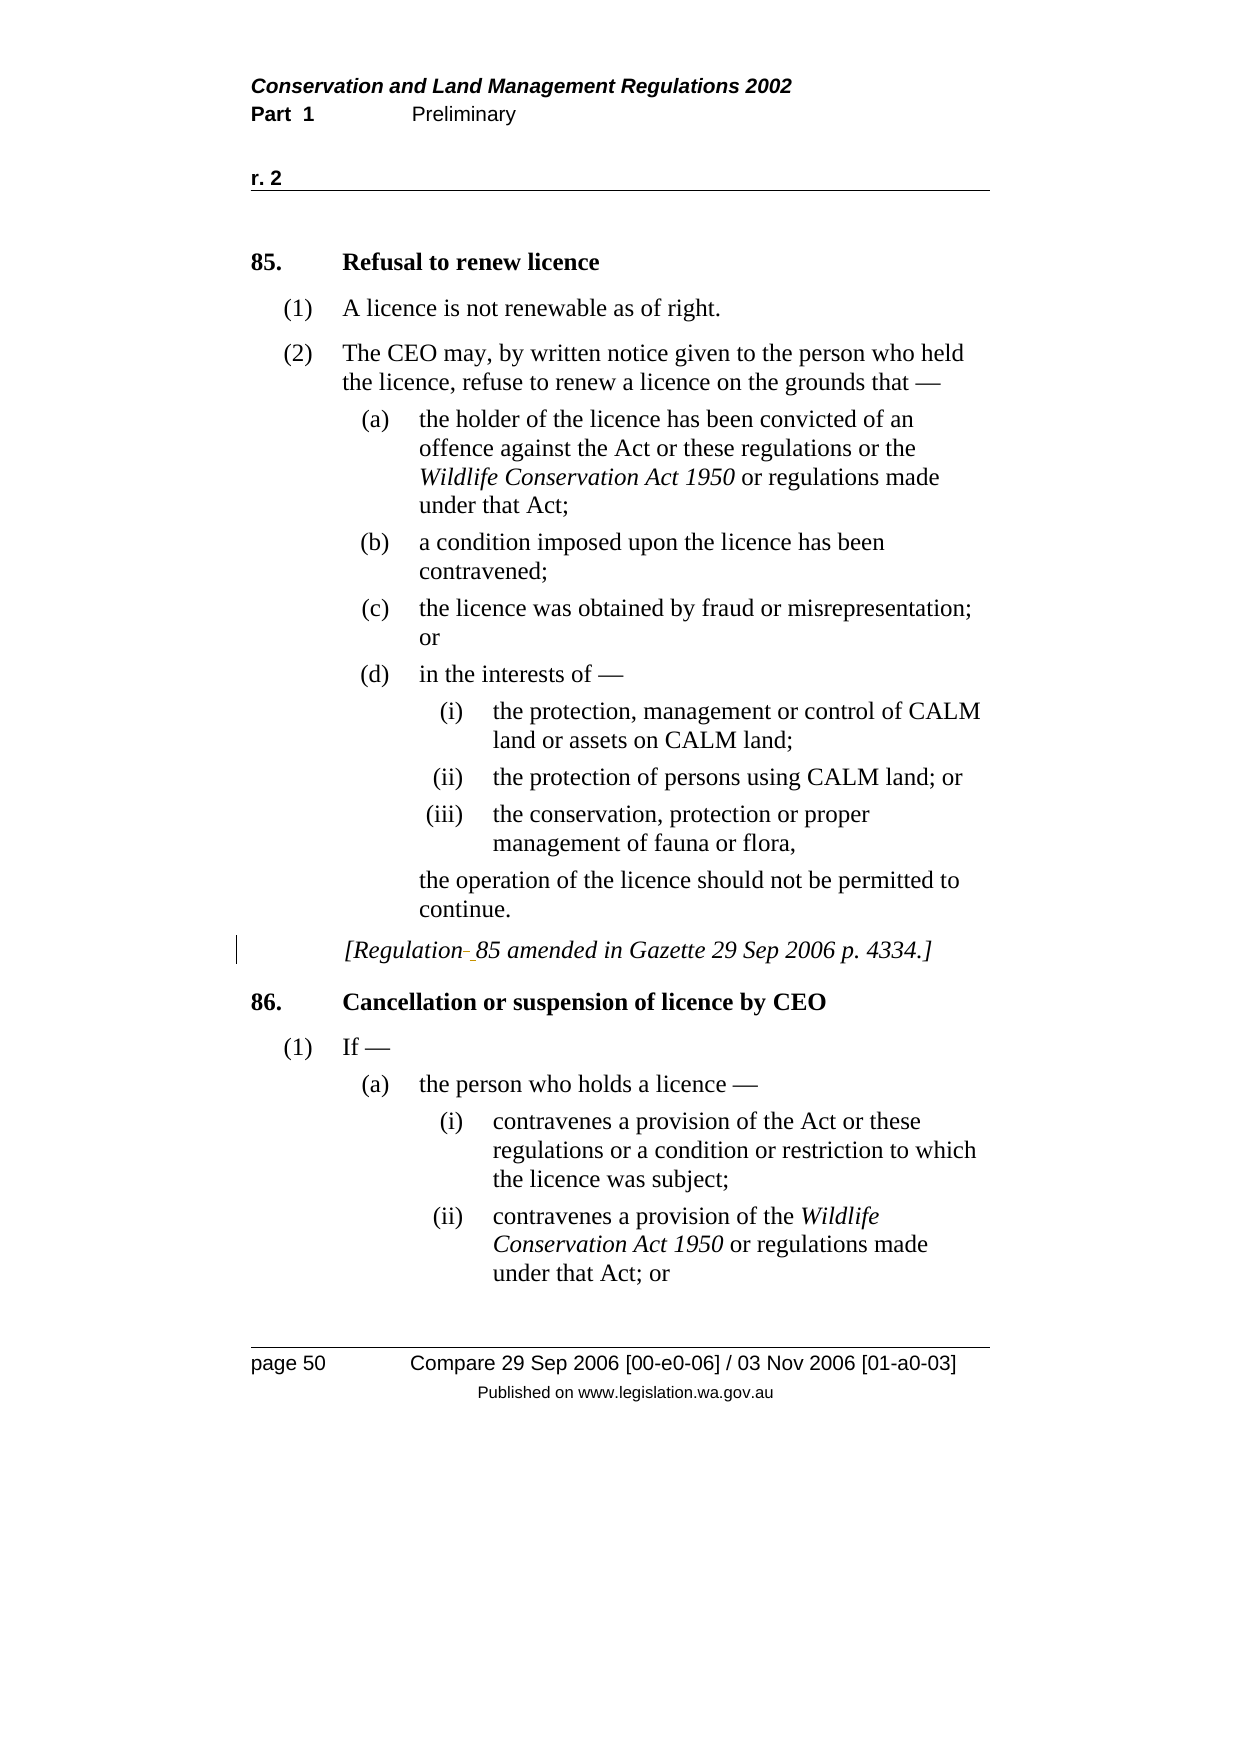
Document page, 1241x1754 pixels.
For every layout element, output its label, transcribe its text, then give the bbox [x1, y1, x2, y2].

text (1) A licence is not renewable as of right. [251, 293, 990, 322]
text (1) If — [251, 1032, 990, 1061]
text (ii) contravenes a provision of the Wildlife Conservation Act 1950 or regulations made under that Act; or [251, 1201, 990, 1287]
subtitle 85. Refusal to renew licence [251, 247, 990, 276]
text (i) contravenes a provision of the Act or these regulations or a condition or restriction to which the licence was subject; [251, 1106, 990, 1192]
text (ii) the protection of persons using CALM land; or [251, 762, 990, 791]
text (d) in the interests of — [251, 659, 990, 688]
text (2) The CEO may, by written notice given to the person who held the licence, refuse to renew a licence on the grounds that — [251, 338, 990, 396]
text (a) the holder of the licence has been convicted of an offence against the Act or these regulations or the Wildlife Conservation Act 1950 or regulations made under that Act; [251, 404, 990, 519]
text (i) the protection, management or control of CALM land or assets on CALM land; [251, 696, 990, 754]
text the operation of the licence should not be permitted to continue. [251, 865, 990, 922]
text (a) the person who holds a licence — [251, 1069, 990, 1098]
text (b) a condition imposed upon the licence has been contravened; [251, 527, 990, 585]
text [Regulation85 amended in Gazette 29 Sep 2006 p. 4334.] [251, 935, 990, 964]
text (iii) the conservation, protection or proper management of fauna or flora, [251, 799, 990, 857]
subtitle 86. Cancellation or suspension of licence by CEO [251, 987, 990, 1015]
text (c) the licence was obtained by fraud or misrepresentation; or [251, 593, 990, 651]
